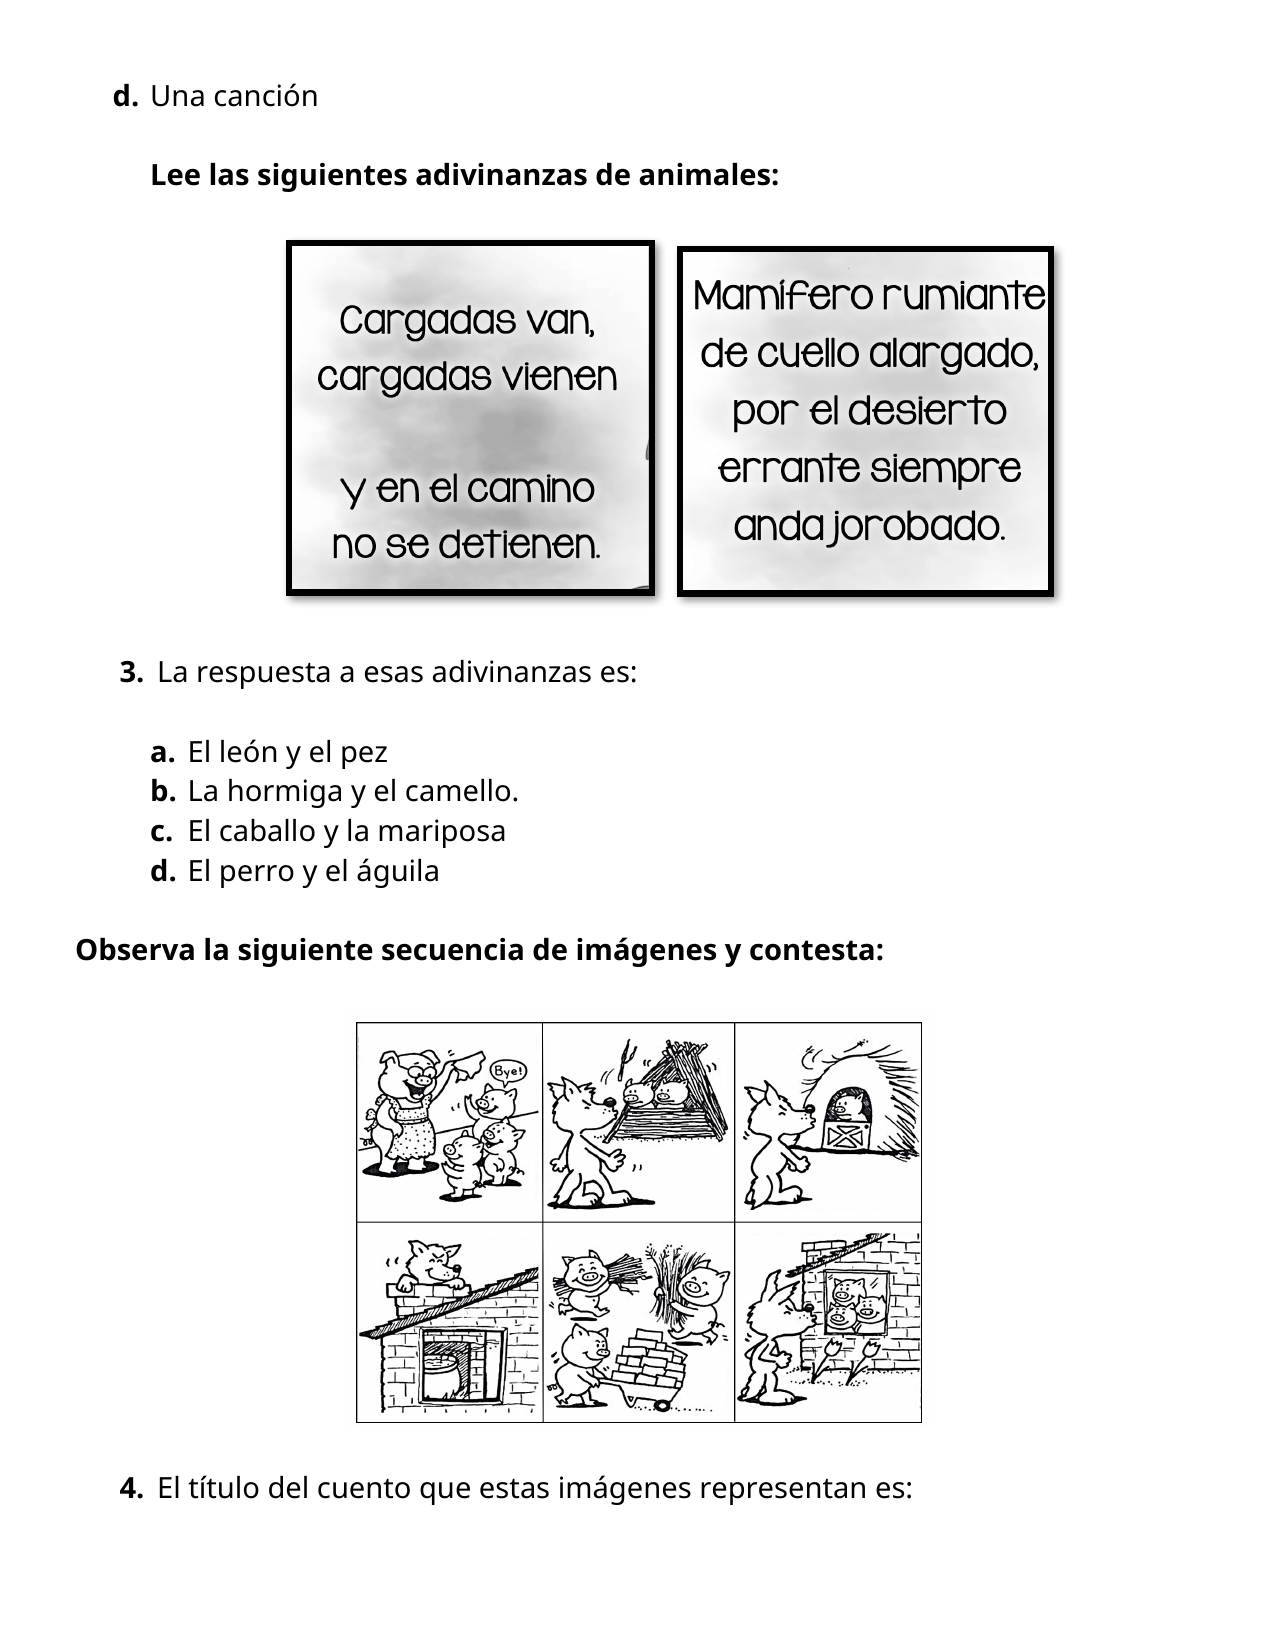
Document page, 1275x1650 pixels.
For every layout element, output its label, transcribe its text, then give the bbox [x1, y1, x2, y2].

list La respuesta a esas adivinanzas es: [119, 652, 1200, 691]
list Lee las siguientes adivinanzas de animales: [150, 154, 1200, 194]
list El león y el pez [150, 731, 1200, 771]
list La hormiga y el camello. [150, 771, 1200, 810]
picture [292, 246, 649, 589]
list Una canción [112, 75, 1200, 115]
text Observa la siguiente secuencia de imágenes y contesta: [75, 929, 1200, 969]
list El caballo y la mariposa [150, 810, 1200, 850]
list El título del cuento que estas imágenes representan es: [119, 1467, 1200, 1507]
list El perro y el águila [150, 850, 1200, 890]
picture [683, 252, 1048, 590]
picture [342, 1008, 933, 1427]
